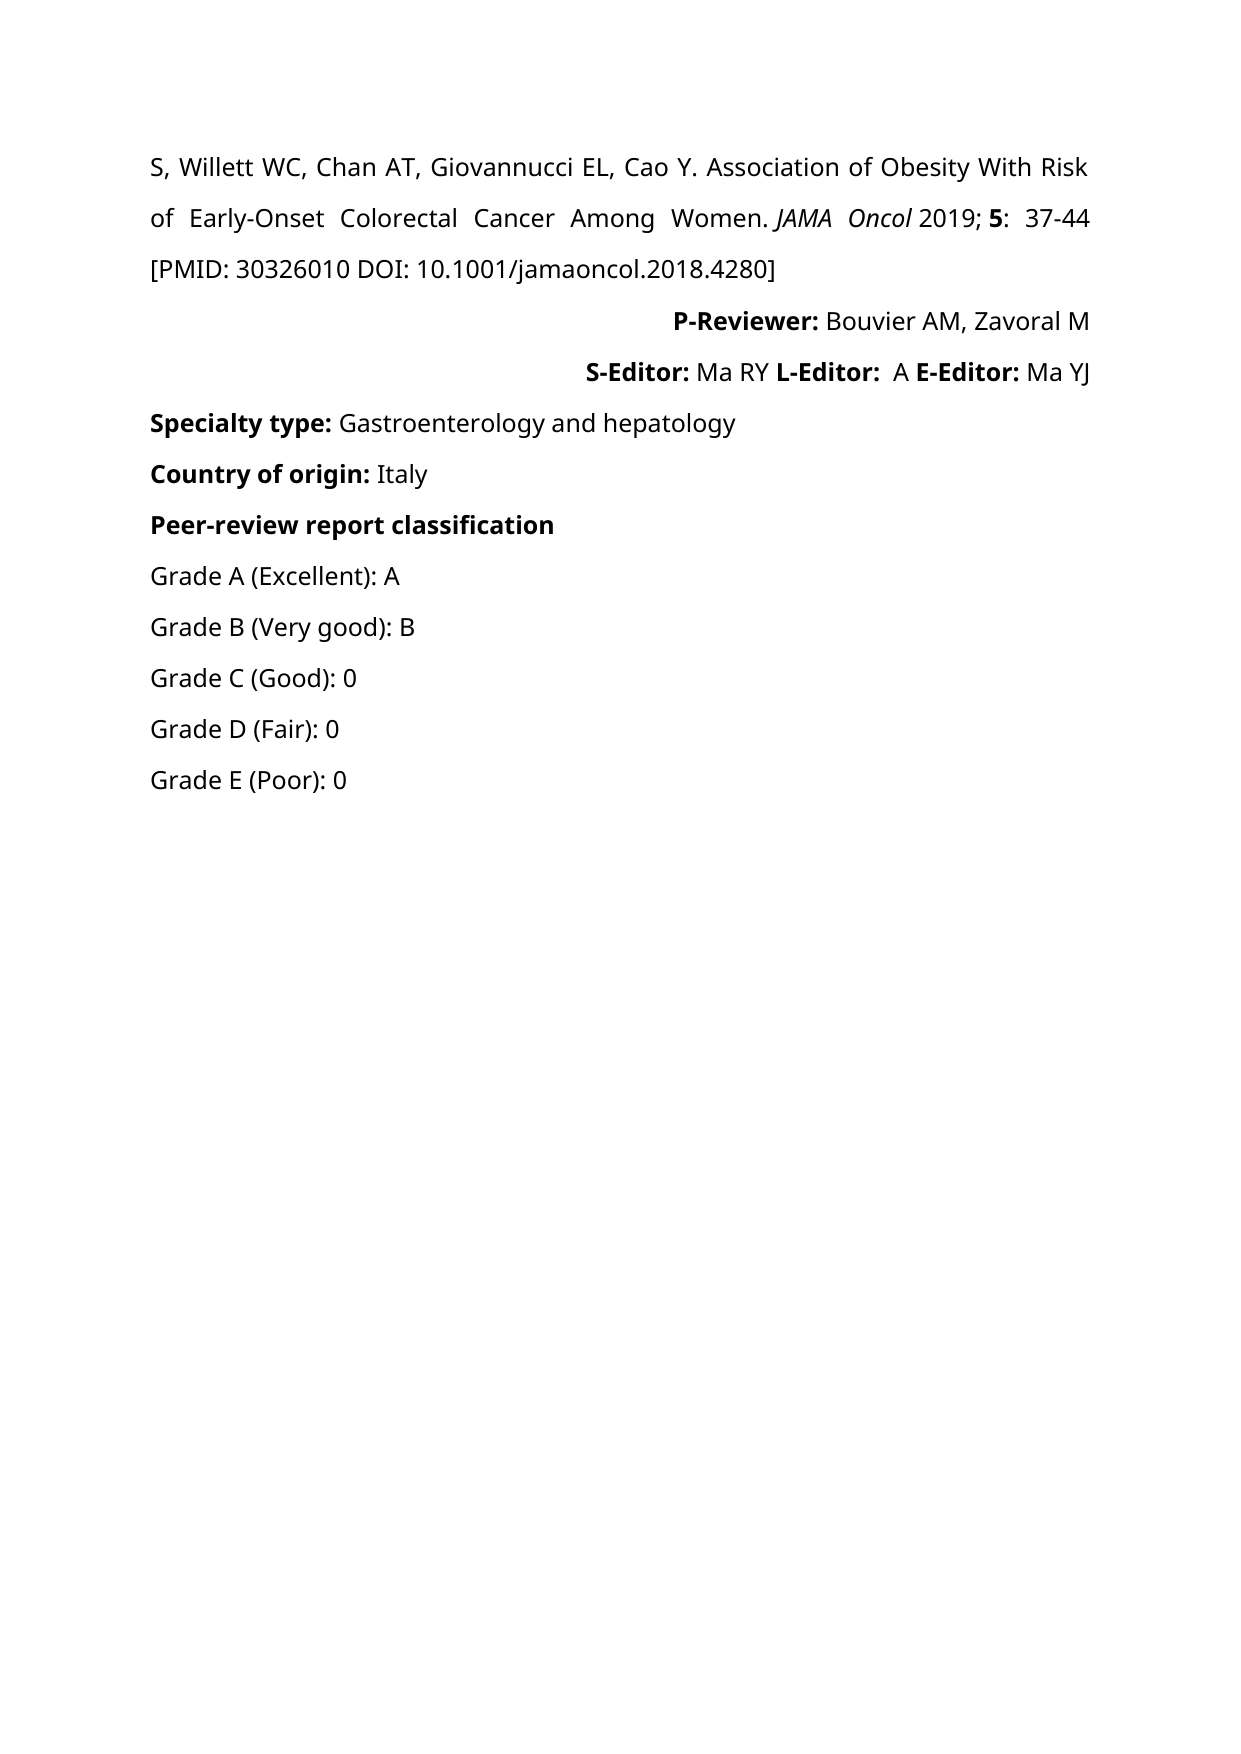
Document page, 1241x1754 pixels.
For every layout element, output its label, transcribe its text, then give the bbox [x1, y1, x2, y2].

text Grade E (Poor): 0 [150, 762, 1090, 797]
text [150, 150, 1090, 286]
text Grade C (Good): 0 [150, 660, 1090, 694]
text Peer-review report classification [150, 507, 1090, 541]
text Specialty type: Gastroenterology and hepatology [150, 405, 1090, 439]
text Grade B (Very good): B [150, 609, 1090, 643]
text Country of origin: Italy [150, 456, 1090, 490]
text Grade D (Fair): 0 [150, 711, 1090, 746]
text Grade A (Excellent): A [150, 558, 1090, 592]
text S-Editor: Ma RY L-Editor: A E-Editor: Ma YJ [150, 354, 1090, 388]
text P-Reviewer: Bouvier AM, Zavoral M [150, 303, 1090, 337]
